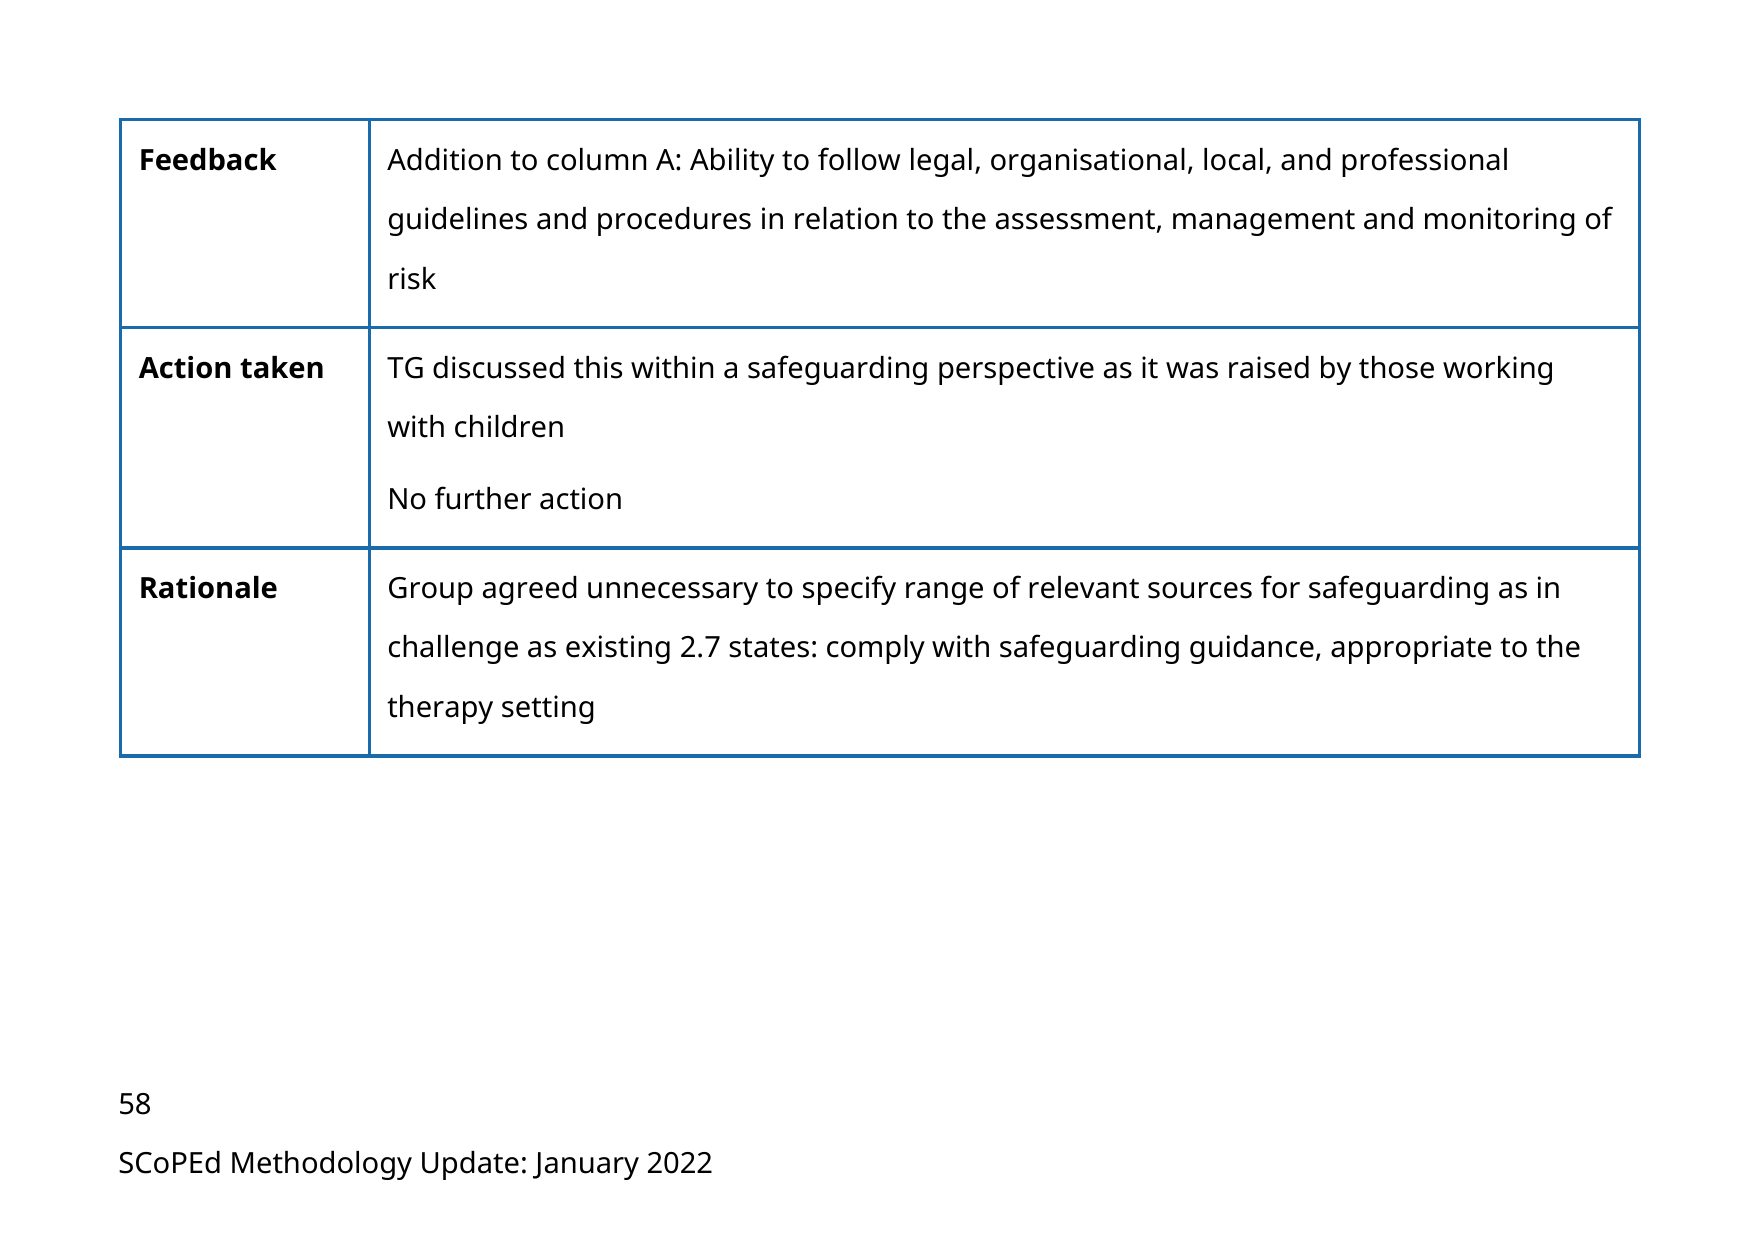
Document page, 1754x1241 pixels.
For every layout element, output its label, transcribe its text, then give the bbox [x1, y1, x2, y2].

table_cell TG discussed this within a safeguarding perspective as it was raised by those working with children No further action [371, 329, 1638, 546]
table_header Addition to column A: Ability to follow legal, organisational, local, and professional guidelines and procedures in relation to the assessment, management and monitoring of risk [371, 121, 1638, 326]
table_cell Rationale [122, 550, 368, 754]
table_cell Action taken [122, 329, 368, 546]
table_header Feedback [122, 121, 368, 326]
table_cell Group agreed unnecessary to specify range of relevant sources for safeguarding as in challenge as existing 2.7 states: comply with safeguarding guidance, appropriate to the therapy setting [371, 550, 1638, 754]
